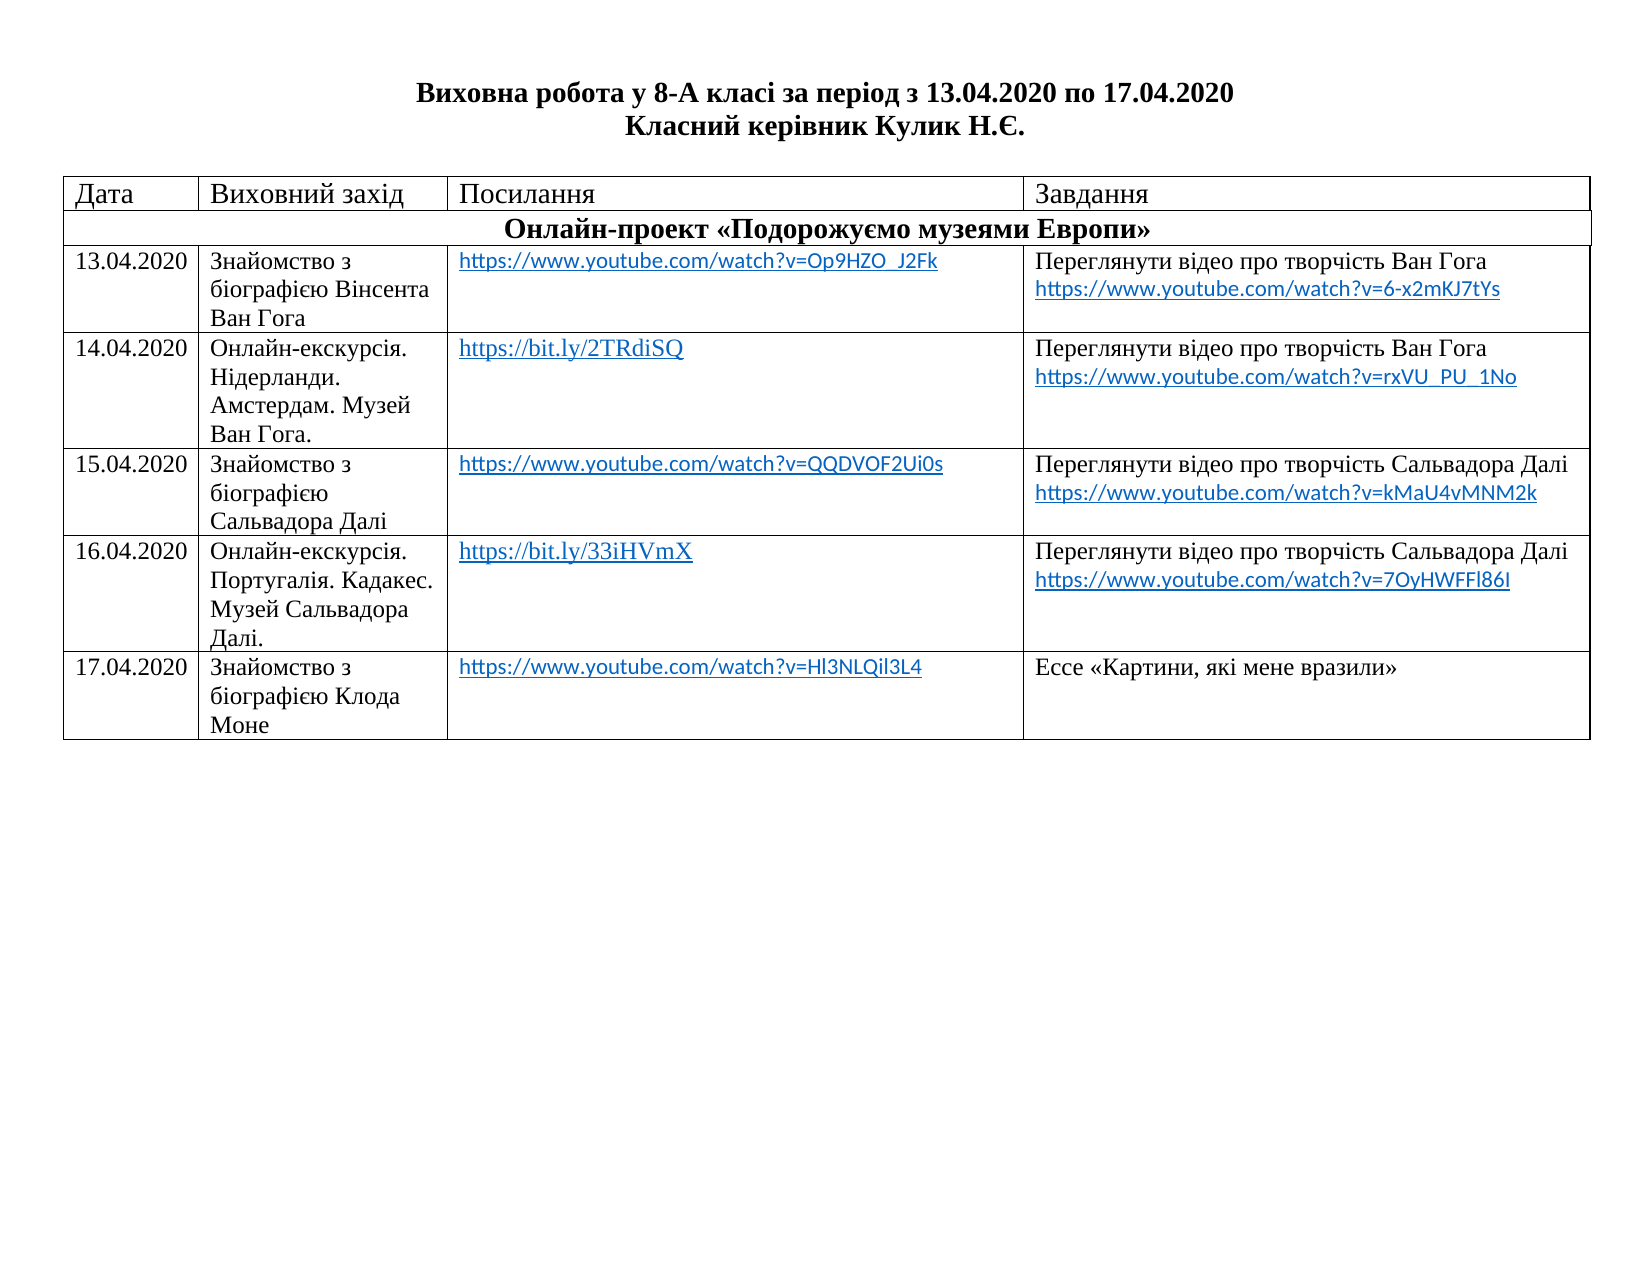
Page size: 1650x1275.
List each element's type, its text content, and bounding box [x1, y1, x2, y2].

table_header Посилання [448, 177, 1023, 210]
table_cell 14.04.2020 [64, 333, 198, 448]
text Класний керівник Кулик Н.Є. [75, 108, 1575, 142]
table_cell Переглянути відео про творчість Сальвадора Далі https://www.youtube.com/watch?v=7OyHWFFl86I [1024, 536, 1589, 651]
table_cell Знайомство з біографією Клода Моне [199, 652, 447, 739]
table_cell 17.04.2020 [64, 652, 198, 739]
table_cell Переглянути відео про творчість Ван Гога https://www.youtube.com/watch?v=6-x2mKJ7tYs [1024, 246, 1589, 332]
table_header Виховний захід [199, 177, 447, 210]
table_cell Переглянути відео про творчість Сальвадора Далі https://www.youtube.com/watch?v=kMaU4vMNM2k [1024, 449, 1589, 535]
table_cell https://bit.ly/2TRdiSQ [448, 333, 1023, 448]
table_cell Ессе «Картини, які мене вразили» [1024, 652, 1589, 739]
table_cell 13.04.2020 [64, 246, 198, 332]
table_cell Онлайн-проект «Подорожуємо музеями Европи» [64, 211, 1591, 245]
table_header Завдання [1024, 177, 1589, 210]
table_cell Переглянути відео про творчість Ван Гога https://www.youtube.com/watch?v=rxVU_PU_1No [1024, 333, 1589, 448]
table_cell Онлайн-екскурсія. Португалія. Кадакес. Музей Сальвадора Далі. [199, 536, 447, 651]
table_cell 16.04.2020 [64, 536, 198, 651]
text Виховна робота у 8-А класі за період з 13.04.2020 по 17.04.2020 [75, 75, 1575, 108]
table_header Дата [64, 177, 198, 210]
table_cell Онлайн-екскурсія. Нідерланди. Амстердам. Музей Ван Гога. [199, 333, 447, 448]
table_cell Знайомство з біографією Вінсента Ван Гога [199, 246, 447, 332]
table_cell 15.04.2020 [64, 449, 198, 535]
table_cell https://www.youtube.com/watch?v=Op9HZO_J2Fk [448, 246, 1023, 332]
table_cell https://bit.ly/33iHVmX [448, 536, 1023, 651]
table_cell https://www.youtube.com/watch?v=Hl3NLQil3L4 [448, 652, 1023, 739]
table_cell Знайомство з біографією Сальвадора Далі [199, 449, 447, 535]
table_cell https://www.youtube.com/watch?v=QQDVOF2Ui0s [448, 449, 1023, 535]
